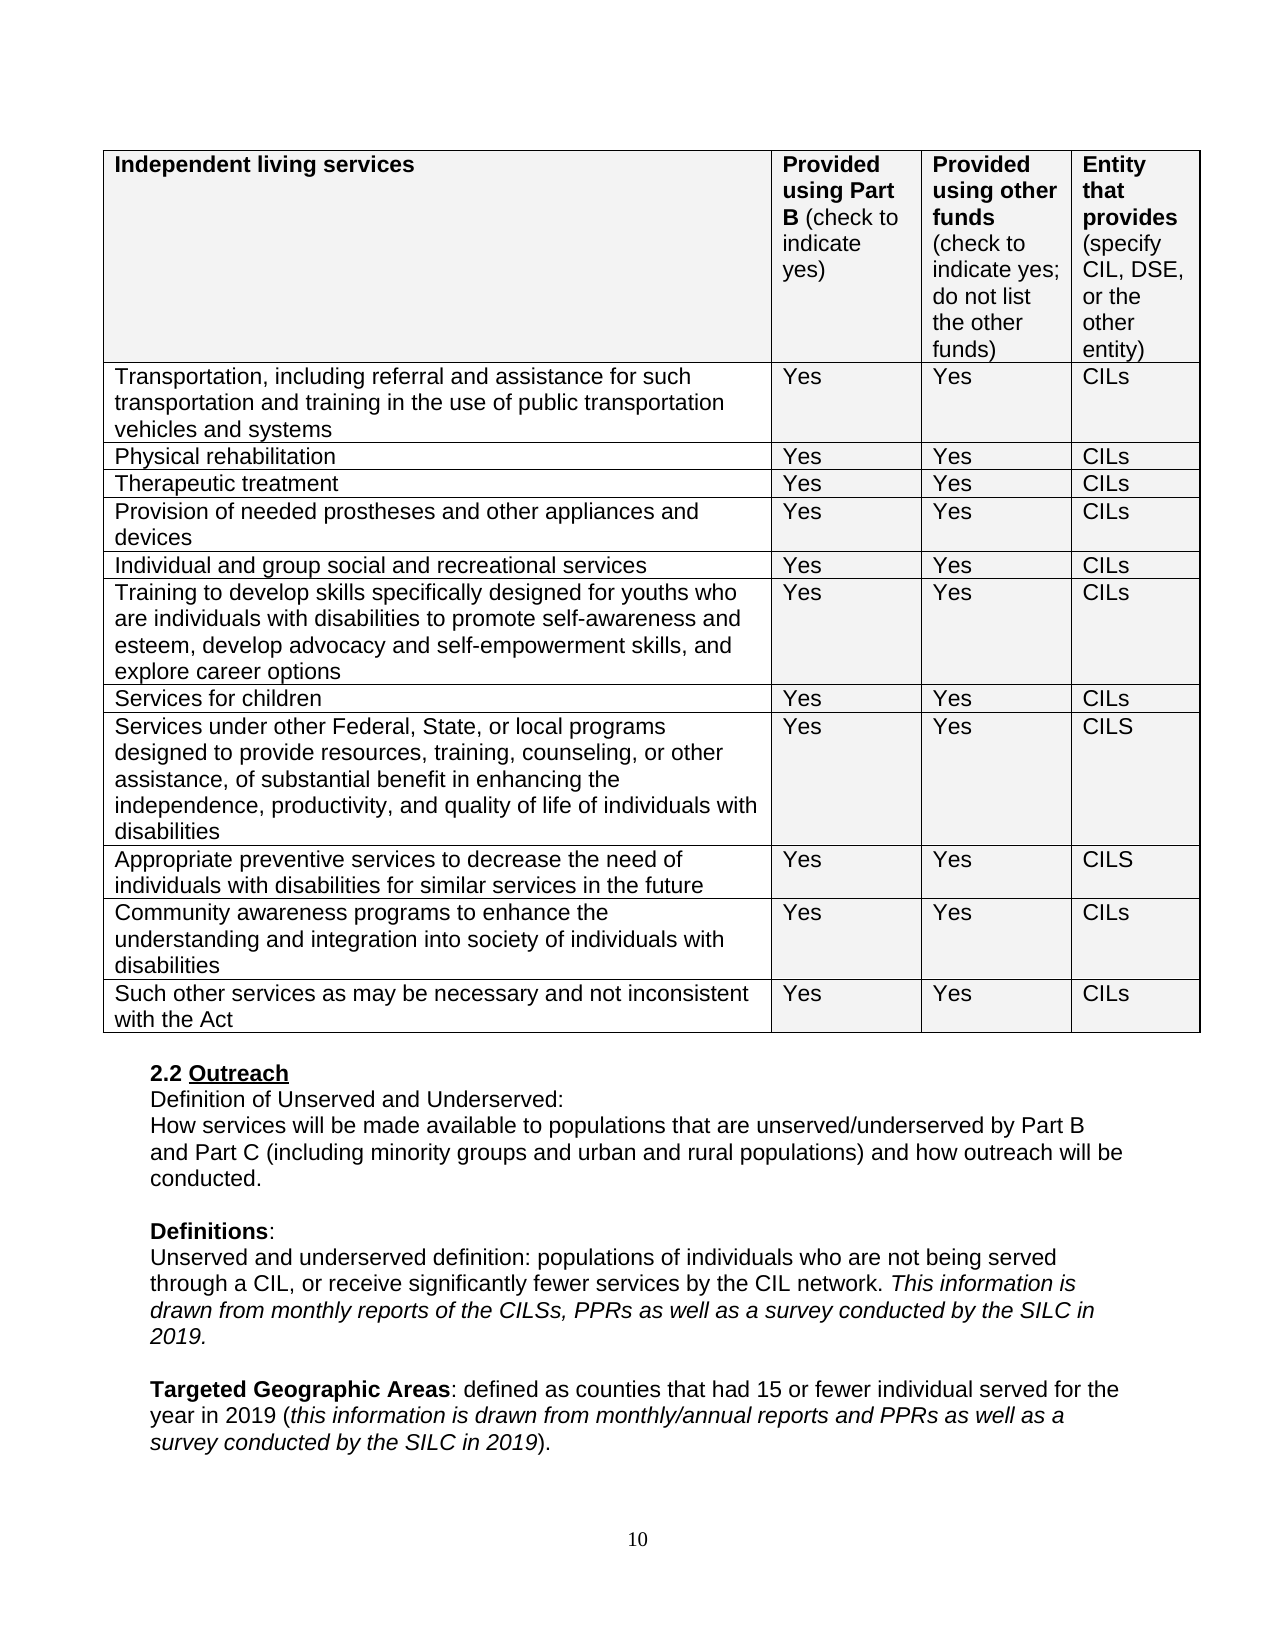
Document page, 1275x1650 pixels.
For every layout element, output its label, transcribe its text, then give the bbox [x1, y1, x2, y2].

table_cell Services under other Federal, State, or local programs designed to provide resources, training, counseling, or other assistance, of substantial benefit in enhancing the independence, productivity, and quality of life of individuals with disabilities [104, 713, 771, 844]
text Definition of Unserved and Underserved: [150, 1086, 1125, 1112]
table_cell Community awareness programs to enhance the understanding and integration into society of individuals with disabilities [104, 899, 771, 978]
table_cell Yes [772, 552, 921, 578]
table_cell CILs [1072, 899, 1199, 978]
table_cell Yes [772, 498, 921, 551]
table_cell Yes [772, 443, 921, 469]
table_header Provided using other funds (check to indicate yes; do not list the other funds) [922, 151, 1071, 362]
table_cell Physical rehabilitation [104, 443, 771, 469]
table_cell Yes [922, 846, 1071, 898]
table_cell Yes [772, 470, 921, 497]
text Definitions: [150, 1218, 1125, 1244]
table_header Provided using Part B (check to indicate yes) [772, 151, 921, 362]
table_cell CILs [1072, 443, 1199, 469]
table_cell Provision of needed prostheses and other appliances and devices [104, 498, 771, 551]
table_cell CILs [1072, 685, 1199, 712]
text 2.2 Outreach [150, 1059, 1125, 1086]
table_cell Yes [922, 713, 1071, 844]
table_cell CILS [1072, 713, 1199, 844]
table_cell Yes [922, 552, 1071, 578]
text How services will be made available to populations that are unserved/underserved by Part B and Part C (including minority groups and urban and rural populations) and how outreach will be conducted. [150, 1112, 1125, 1191]
table_cell Yes [772, 980, 921, 1032]
table_cell Yes [772, 685, 921, 712]
table_cell CILs [1072, 363, 1199, 442]
table_cell Training to develop skills specifically designed for youths who are individuals with disabilities to promote self-awareness and esteem, develop advocacy and self-empowerment skills, and explore career options [104, 579, 771, 684]
table_cell Yes [772, 899, 921, 978]
table_cell Yes [922, 470, 1071, 497]
table_cell Yes [922, 443, 1071, 469]
table_cell CILs [1072, 552, 1199, 578]
table_cell Yes [772, 846, 921, 898]
table_cell Transportation, including referral and assistance for such transportation and training in the use of public transportation vehicles and systems [104, 363, 771, 442]
table_cell Services for children [104, 685, 771, 712]
table_cell CILs [1072, 498, 1199, 551]
table_cell Yes [922, 498, 1071, 551]
table_cell Yes [922, 980, 1071, 1032]
table_cell Yes [922, 579, 1071, 684]
table_cell Yes [772, 713, 921, 844]
table_cell Appropriate preventive services to decrease the need of individuals with disabilities for similar services in the future [104, 846, 771, 898]
table_header Independent living services [104, 151, 771, 362]
table_cell Therapeutic treatment [104, 470, 771, 497]
text Targeted Geographic Areas: defined as counties that had 15 or fewer individual served for the year in 2019 (this information is drawn from monthly/annual reports and PPRs as well as a survey conducted by the SILC in 2019). [150, 1376, 1125, 1455]
table_cell Yes [922, 685, 1071, 712]
table_cell Yes [922, 899, 1071, 978]
table_cell CILs [1072, 980, 1199, 1032]
table_cell Such other services as may be necessary and not inconsistent with the Act [104, 980, 771, 1032]
table_cell Yes [922, 363, 1071, 442]
table_cell CILs [1072, 579, 1199, 684]
table_cell Yes [772, 363, 921, 442]
table_cell Yes [772, 579, 921, 684]
table_cell Individual and group social and recreational services [104, 552, 771, 578]
table_cell CILs [1072, 470, 1199, 497]
table_cell CILS [1072, 846, 1199, 898]
table_header Entity that provides (specify CIL, DSE, or the other entity) [1072, 151, 1199, 362]
text Unserved and underserved definition: populations of individuals who are not being served through a CIL, or receive significantly fewer services by the CIL network. This information is drawn from monthly reports of the CILSs, PPRs as well as a survey conducted by the SILC in 2019. [150, 1244, 1125, 1349]
